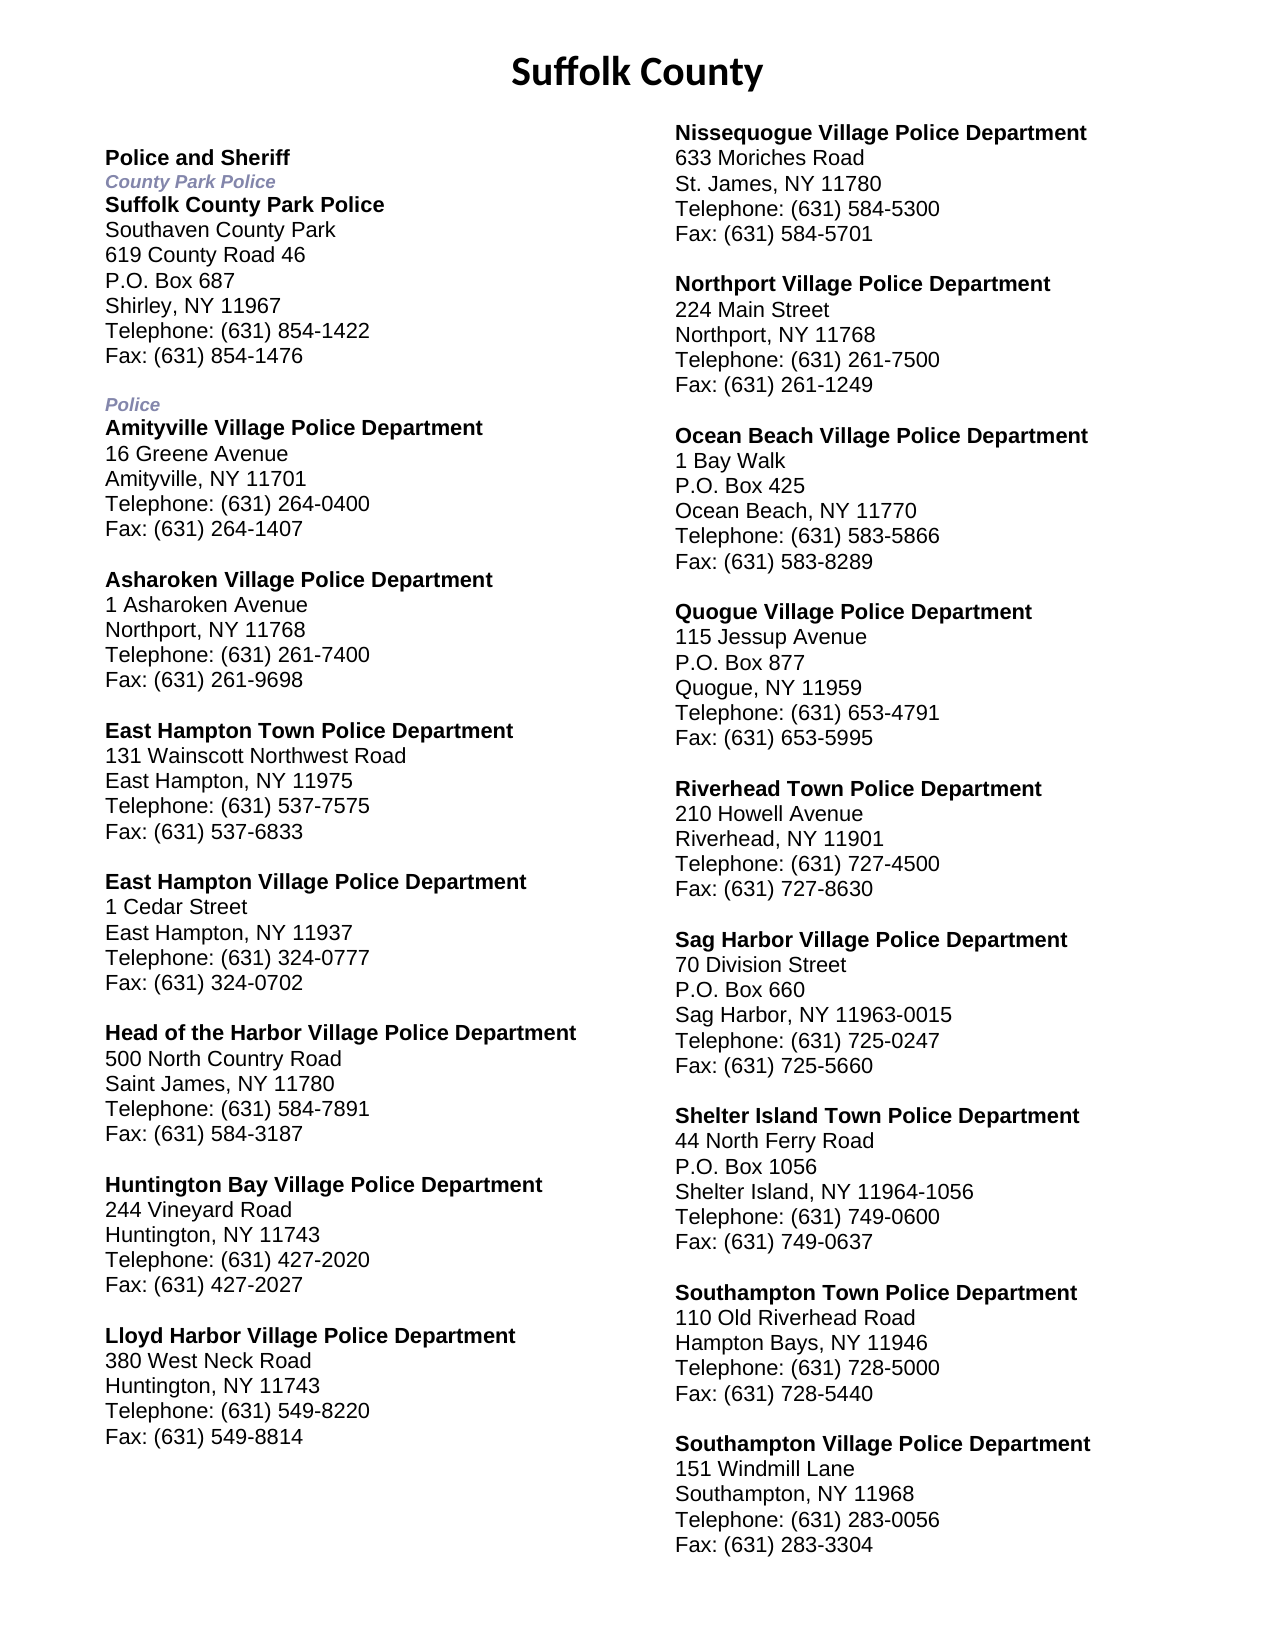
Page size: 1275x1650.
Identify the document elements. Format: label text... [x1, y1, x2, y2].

text East Hampton Village Police Department 1 Cedar Street East Hampton, NY 11937 Telephone: (631) 324-0777 Fax: (631) 324-0702 [105, 869, 600, 995]
text County Park Police [105, 170, 600, 192]
text Lloyd Harbor Village Police Department 380 West Neck Road Huntington, NY 11743 Telephone: (631) 549-8220 Fax: (631) 549-8814 [105, 1323, 600, 1449]
text Nissequogue Village Police Department 633 Moriches Road St. James, NY 11780 Telephone: (631) 584-5300 Fax: (631) 584-5701 [675, 120, 1170, 246]
text Northport Village Police Department 224 Main Street Northport, NY 11768 Telephone: (631) 261-7500 Fax: (631) 261-1249 [675, 271, 1170, 397]
text Sag Harbor Village Police Department 70 Division Street P.O. Box 660 Sag Harbor, NY 11963-0015 Telephone: (631) 725-0247 Fax: (631) 725-5660 [675, 927, 1170, 1078]
text Southampton Town Police Department 110 Old Riverhead Road Hampton Bays, NY 11946 Telephone: (631) 728-5000 Fax: (631) 728-5440 [675, 1279, 1170, 1406]
text Shelter Island Town Police Department 44 North Ferry Road P.O. Box 1056 Shelter Island, NY 11964-1056 Telephone: (631) 749-0600 Fax: (631) 749-0637 [675, 1103, 1170, 1254]
text Southampton Village Police Department 151 Windmill Lane Southampton, NY 11968 Telephone: (631) 283-0056 Fax: (631) 283-3304 [675, 1431, 1170, 1557]
text Quogue Village Police Department 115 Jessup Avenue P.O. Box 877 Quogue, NY 11959 Telephone: (631) 653-4791 Fax: (631) 653-5995 [675, 599, 1170, 750]
text Head of the Harbor Village Police Department 500 North Country Road Saint James, NY 11780 Telephone: (631) 584-7891 Fax: (631) 584-3187 [105, 1020, 600, 1146]
text Suffolk County Park Police Southaven County Park 619 County Road 46 P.O. Box 687 Shirley, NY 11967 Telephone: (631) 854-1422 Fax: (631) 854-1476 [105, 192, 600, 368]
text East Hampton Town Police Department 131 Wainscott Northwest Road East Hampton, NY 11975 Telephone: (631) 537-7575 Fax: (631) 537-6833 [105, 718, 600, 844]
text Ocean Beach Village Police Department 1 Bay Walk P.O. Box 425 Ocean Beach, NY 11770 Telephone: (631) 583-5866 Fax: (631) 583-8289 [675, 422, 1170, 574]
text Police [105, 394, 600, 415]
text Police and Sheriff [105, 145, 600, 170]
text Huntington Bay Village Police Department 244 Vineyard Road Huntington, NY 11743 Telephone: (631) 427-2020 Fax: (631) 427-2027 [105, 1171, 600, 1297]
text Amityville Village Police Department 16 Greene Avenue Amityville, NY 11701 Telephone: (631) 264-0400 Fax: (631) 264-1407 [105, 415, 600, 541]
text Asharoken Village Police Department 1 Asharoken Avenue Northport, NY 11768 Telephone: (631) 261-7400 Fax: (631) 261-9698 [105, 566, 600, 692]
text Riverhead Town Police Department 210 Howell Avenue Riverhead, NY 11901 Telephone: (631) 727-4500 Fax: (631) 727-8630 [675, 775, 1170, 901]
